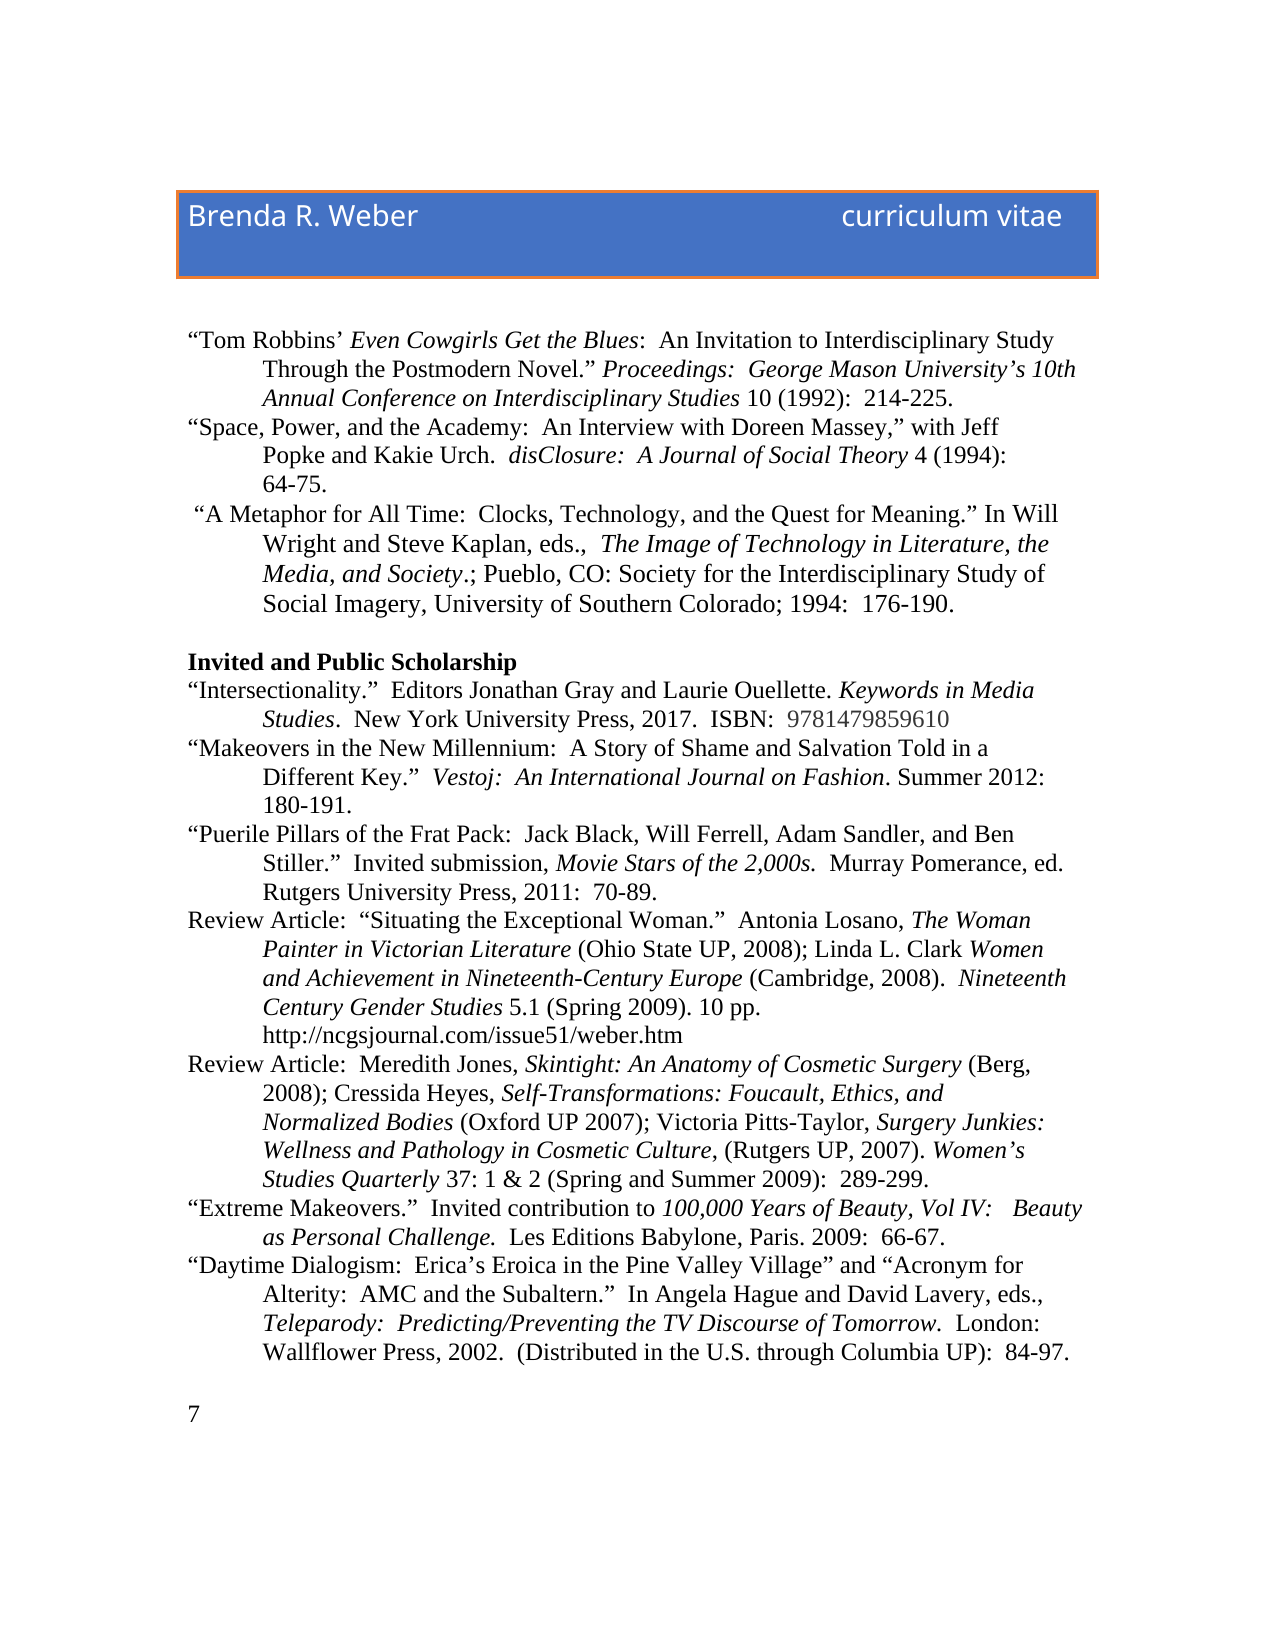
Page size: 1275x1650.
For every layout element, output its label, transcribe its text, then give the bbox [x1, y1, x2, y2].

text Studies Quarterly 37: 1 & 2 (Spring and Summer 2009): 289-299. [187, 1164, 1087, 1193]
text “A Metaphor for All Time: Clocks, Technology, and the Quest for Meaning.” In Will [187, 498, 1087, 528]
text “Space, Power, and the Academy: An Interview with Doreen Massey,” with Jeff [187, 412, 1087, 440]
text Painter in Victorian Literature (Ohio State UP, 2008); Linda L. Clark Women [187, 934, 1087, 963]
text Review Article: Meredith Jones, Skintight: An Anatomy of Cosmetic Surgery (Berg, [187, 1049, 1087, 1078]
text and Achievement in Nineteenth-Century Europe (Cambridge, 2008). Nineteenth [187, 963, 1087, 992]
text Alterity: AMC and the Subaltern.” In Angela Hague and David Lavery, eds., [187, 1279, 1087, 1308]
text Normalized Bodies (Oxford UP 2007); Victoria Pitts-Taylor, Surgery Junkies: [187, 1107, 1087, 1135]
text Social Imagery, University of Southern Colorado; 1994: 176-190. [187, 588, 1087, 618]
text Popke and Kakie Urch. disClosure: A Journal of Social Theory 4 (1994): [187, 440, 1087, 469]
text 180-191. [187, 790, 1087, 819]
text Through the Postmodern Novel.” Proceedings: George Mason University’s 10th [187, 354, 1087, 383]
text Media, and Society.; Pueblo, CO: Society for the Interdisciplinary Study of [187, 558, 1087, 588]
text as Personal Challenge. Les Editions Babylone, Paris. 2009: 66-67. [187, 1222, 1087, 1250]
text Rutgers University Press, 2011: 70-89. [187, 877, 1087, 905]
text “Makeovers in the New Millennium: A Story of Shame and Salvation Told in a [187, 733, 1087, 762]
text “Daytime Dialogism: Erica’s Eroica in the Pine Valley Village” and “Acronym for [187, 1250, 1087, 1279]
text “Extreme Makeovers.” Invited contribution to 100,000 Years of Beauty, Vol IV: Beauty [187, 1193, 1087, 1222]
text Annual Conference on Interdisciplinary Studies 10 (1992): 214-225. [187, 383, 1087, 412]
text Review Article: “Situating the Exceptional Woman.” Antonia Losano, The Woman [187, 905, 1087, 934]
text “Tom Robbins’ Even Cowgirls Get the Blues: An Invitation to Interdisciplinary Study [187, 325, 1087, 354]
text Stiller.” Invited submission, Movie Stars of the 2,000s. Murray Pomerance, ed. [187, 848, 1087, 877]
text “Intersectionality.” Editors Jonathan Gray and Laurie Ouellette. Keywords in Media [187, 675, 1087, 704]
text 64-75. [187, 469, 1087, 498]
text Invited and Public Scholarship [187, 647, 1087, 675]
text Teleparody: Predicting/Preventing the TV Discourse of Tomorrow. London: Wallflower Press, 2002. (Distributed in the U.S. through Columbia UP): 84-97. [262, 1308, 1087, 1365]
text Different Key.” Vestoj: An International Journal on Fashion. Summer 2012: [187, 762, 1087, 790]
text “Puerile Pillars of the Frat Pack: Jack Black, Will Ferrell, Adam Sandler, and Ben [187, 819, 1087, 848]
text Wright and Steve Kaplan, eds., The Image of Technology in Literature, the [187, 528, 1087, 558]
text Wellness and Pathology in Cosmetic Culture, (Rutgers UP, 2007). Women’s [187, 1135, 1087, 1164]
text Studies. New York University Press, 2017. ISBN: 9781479859610 [187, 704, 1087, 733]
text 2008); Cressida Heyes, Self-Transformations: Foucault, Ethics, and [187, 1078, 1087, 1107]
text Century Gender Studies 5.1 (Spring 2009). 10 pp. http://ncgsjournal.com/issue51/weber.htm [187, 992, 1087, 1049]
